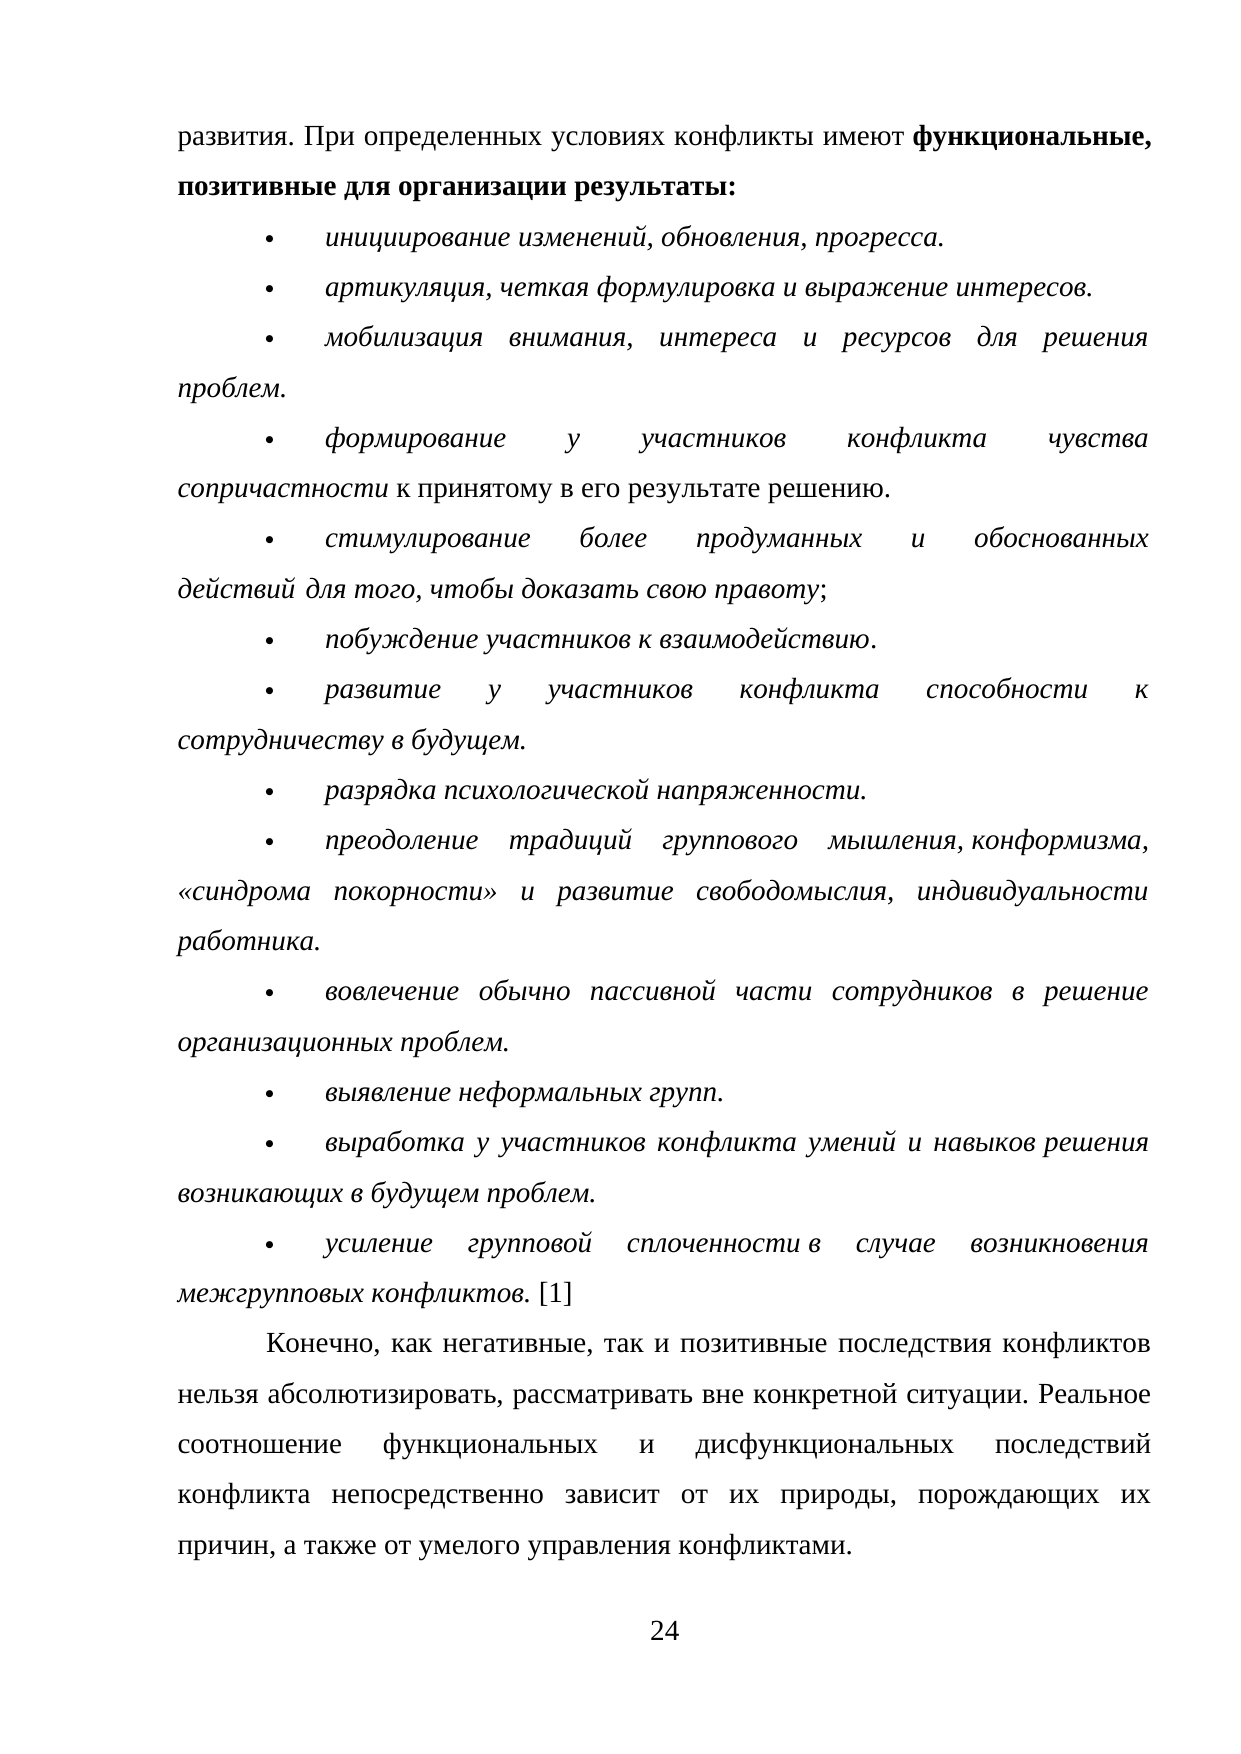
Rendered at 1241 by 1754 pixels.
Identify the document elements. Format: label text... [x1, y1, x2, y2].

list разрядка психологической напряженности. [177, 772, 1152, 806]
list усиление групповой сплоченности в случае возникновения межгрупповых конфликтов. [1] [177, 1225, 1152, 1309]
list развитие у участников конфликта способности к сотрудничеству в будущем. [177, 672, 1152, 755]
list преодоление традиций группового мышления, конформизма, «синдрома покорности» и развитие свободомыслия, индивидуальности работника. [177, 822, 1152, 957]
list выявление неформальных групп. [177, 1074, 1152, 1108]
list стимулирование более продуманных и обоснованных действий для того, чтобы доказать свою правоту; [177, 521, 1152, 604]
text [177, 118, 1152, 202]
list побуждение участников к взаимодействию. [177, 621, 1152, 655]
list мобилизация внимания, интереса и ресурсов для решения проблем. [177, 319, 1152, 403]
list формирование у участников конфликта чувства сопричастности к принятому в его результате решению. [177, 420, 1152, 504]
list артикуляция, четкая формулировка и выражение интересов. [177, 269, 1152, 303]
list вовлечение обычно пассивной части сотрудников в решение организационных проблем. [177, 973, 1152, 1057]
text Конечно, как негативные, так и позитивные последствия конфликтов нельзя абсолютизировать, рассматривать вне конкретной ситуации. Реальное соотношение функциональных и дисфункциональных последствий конфликта непосредственно зависит от их природы, порождающих их причин, а также от умелого управления конфликтами. [177, 1326, 1152, 1560]
list инициирование изменений, обновления, прогресса. [177, 219, 1152, 252]
list выработка у участников конфликта умений и навыков решения возникающих в будущем проблем. [177, 1124, 1152, 1208]
